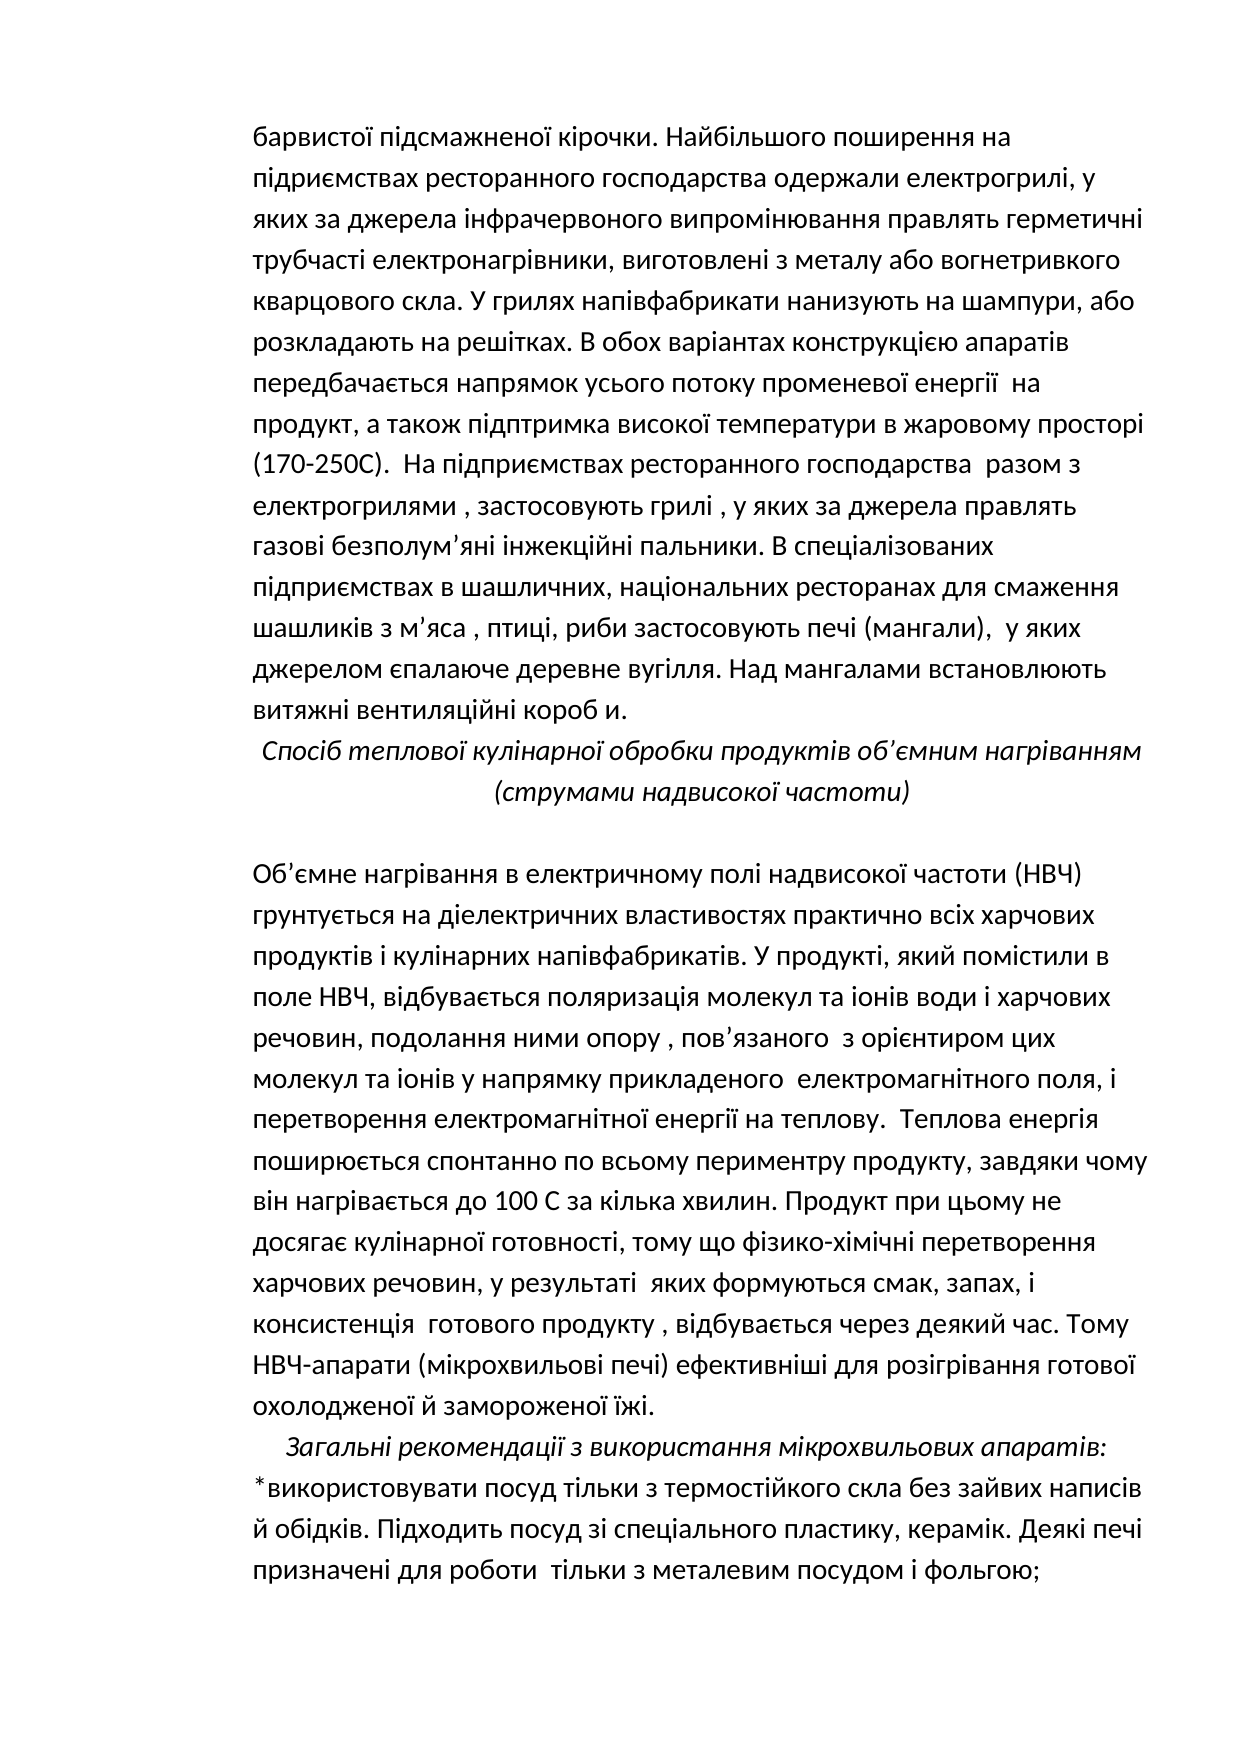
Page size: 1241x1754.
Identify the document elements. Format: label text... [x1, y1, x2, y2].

list Спосіб теплової кулінарної обробки продуктів об’ємним нагріванням (струмами надвисокої частоти) [252, 732, 1152, 809]
list Об’ємне нагрівання в електричному полі надвисокої частоти (НВЧ) грунтується на діелектричних властивостях практично всіх харчових продуктів і кулінарних напівфабрикатів. У продукті, який помістили в поле НВЧ, відбувається поляризація молекул та іонів води і харчових речовин, подолання ними опору , пов’язаного з орієнтиром цих молекул та іонів у напрямку прикладеного електромагнітного поля, і перетворення електромагнітної енергії на теплову. Теплова енергія поширюється спонтанно по всьому периментру продукту, завдяки чому він нагрівається до 100 С за кілька хвилин. Продукт при цьому не досягає кулінарної готовності, тому що фізико-хімічні перетворення харчових речовин, у результаті яких формуються смак, запах, і консистенція готового продукту , відбувається через деякий час. Тому НВЧ-апарати (мікрохвильові печі) ефективніші для розігрівання готової охолодженої й замороженої їжі. [252, 855, 1152, 1423]
list *використовувати посуд тільки з термостійкого скла без зайвих написів й обідків. Підходить посуд зі спеціального пластику, керамік. Деякі печі призначені для роботи тільки з металевим посудом і фольгою; [252, 1469, 1152, 1587]
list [252, 118, 1152, 727]
list Загальні рекомендації з використання мікрохвильових апаратів: [252, 1428, 1152, 1464]
